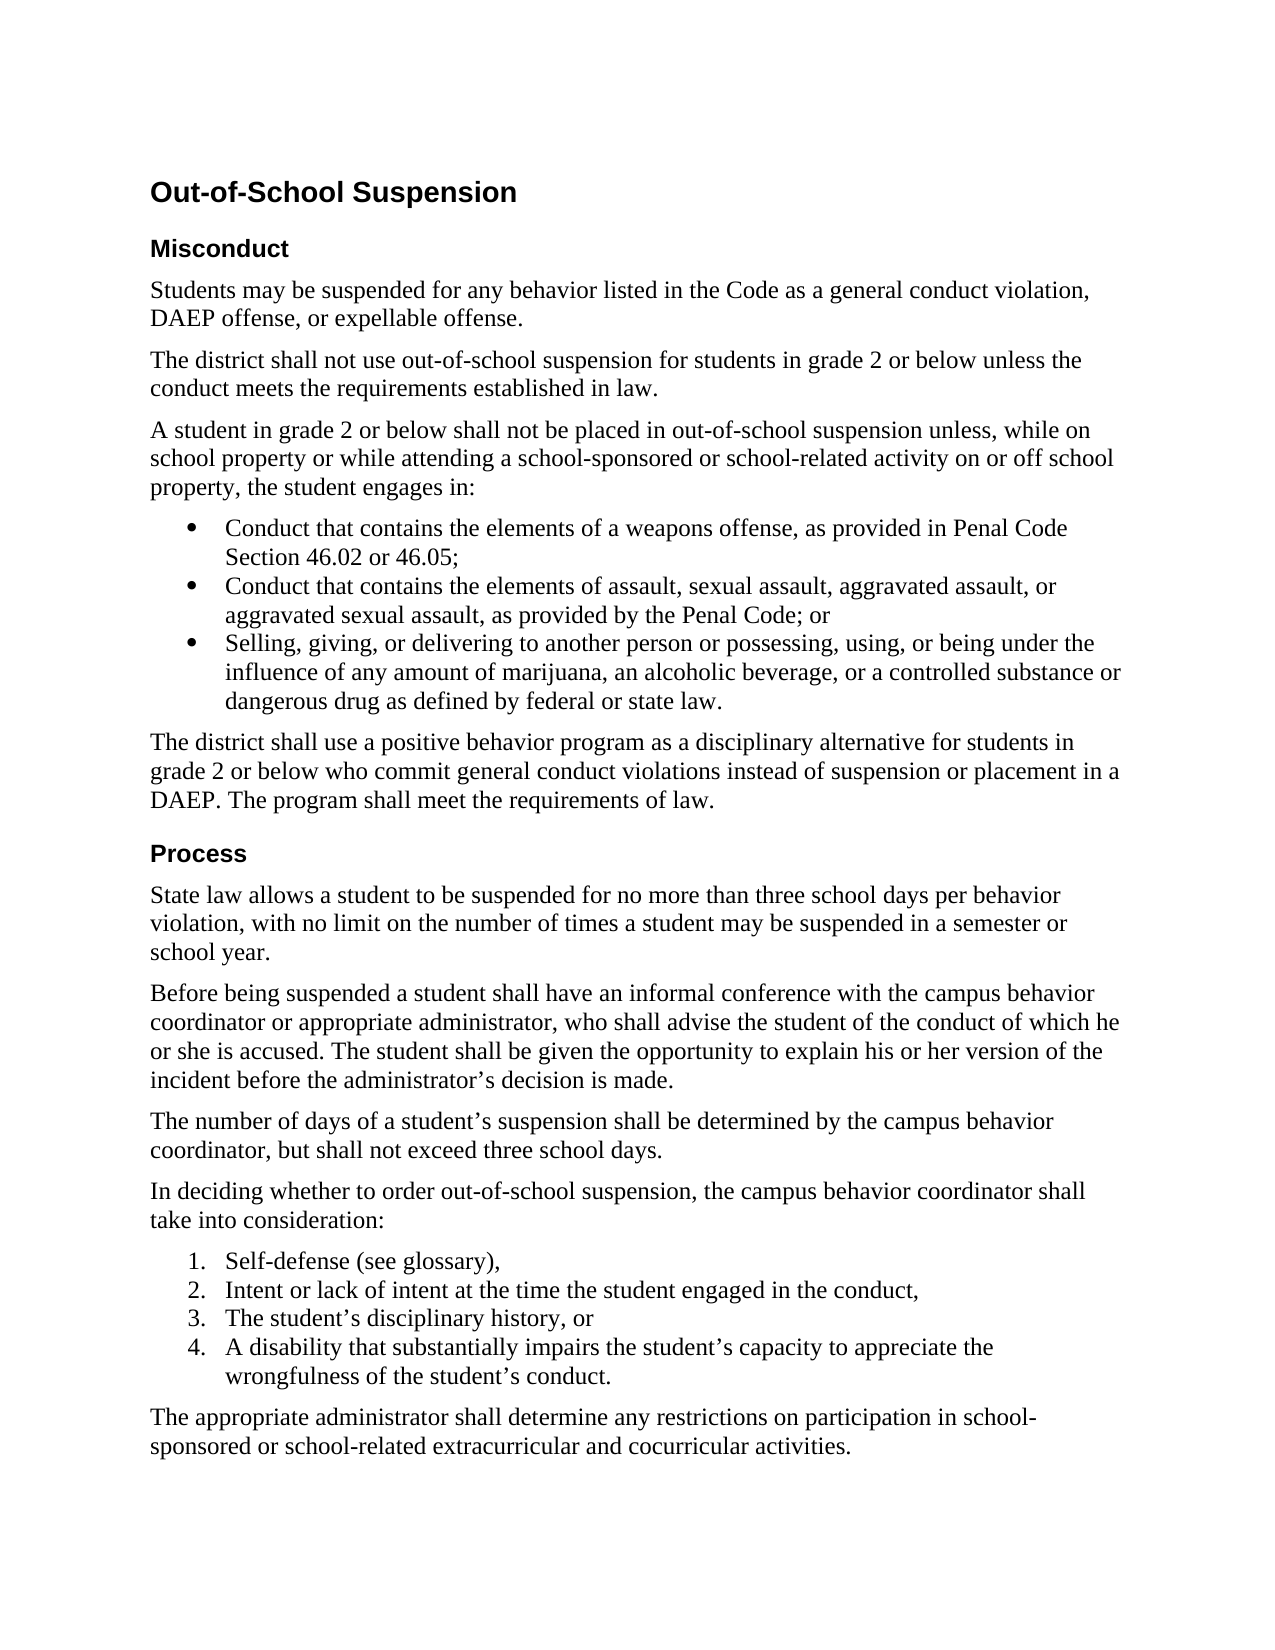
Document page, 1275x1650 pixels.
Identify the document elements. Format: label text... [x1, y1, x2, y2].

text The number of days of a student’s suspension shall be determined by the campus behavior coordinator, but shall not exceed three school days. [150, 1106, 1125, 1163]
text The district shall use a positive behavior program as a disciplinary alternative for students in grade 2 or below who commit general conduct violations instead of suspension or placement in a DAEP. The program shall meet the requirements of law. [150, 727, 1125, 813]
text In deciding whether to order out-of-school suspension, the campus behavior coordinator shall take into consideration: [150, 1176, 1125, 1233]
list Selling, giving, or delivering to another person or possessing, using, or being under the influence of any amount of marijuana, an alcoholic beverage, or a controlled substance or dangerous drug as defined by federal or state law. [187, 628, 1125, 715]
text A student in grade 2 or below shall not be placed in out-of-school suspension unless, while on school property or while attending a school-sponsored or school-related activity on or off school property, the student engages in: [150, 415, 1125, 501]
list Intent or lack of intent at the time the student engaged in the conduct, [187, 1275, 1125, 1303]
list Self-defense (see glossary), [187, 1246, 1125, 1275]
subtitle Process [150, 838, 1125, 867]
list Conduct that contains the elements of assault, sexual assault, aggravated assault, or aggravated sexual assault, as provided by the Penal Code; or [187, 571, 1125, 628]
subtitle Misconduct [150, 233, 1125, 262]
list The student’s disciplinary history, or [187, 1303, 1125, 1332]
text Students may be suspended for any behavior listed in the Code as a general conduct violation, DAEP offense, or expellable offense. [150, 275, 1125, 332]
list Conduct that contains the elements of a weapons offense, as provided in Penal Code Section 46.02 or 46.05; [187, 513, 1125, 571]
subtitle Out-of-School Suspension [150, 175, 1125, 208]
text Before being suspended a student shall have an informal conference with the campus behavior coordinator or appropriate administrator, who shall advise the student of the conduct of which he or she is accused. The student shall be given the opportunity to explain his or her version of the incident before the administrator’s decision is made. [150, 978, 1125, 1093]
text The appropriate administrator shall determine any restrictions on participation in school-sponsored or school-related extracurricular and cocurricular activities. [150, 1402, 1125, 1460]
list A disability that substantially impairs the student’s capacity to appreciate the wrongfulness of the student’s conduct. [187, 1332, 1125, 1390]
text The district shall not use out-of-school suspension for students in grade 2 or below unless the conduct meets the requirements established in law. [150, 345, 1125, 402]
text State law allows a student to be suspended for no more than three school days per behavior violation, with no limit on the number of times a student may be suspended in a semester or school year. [150, 880, 1125, 966]
